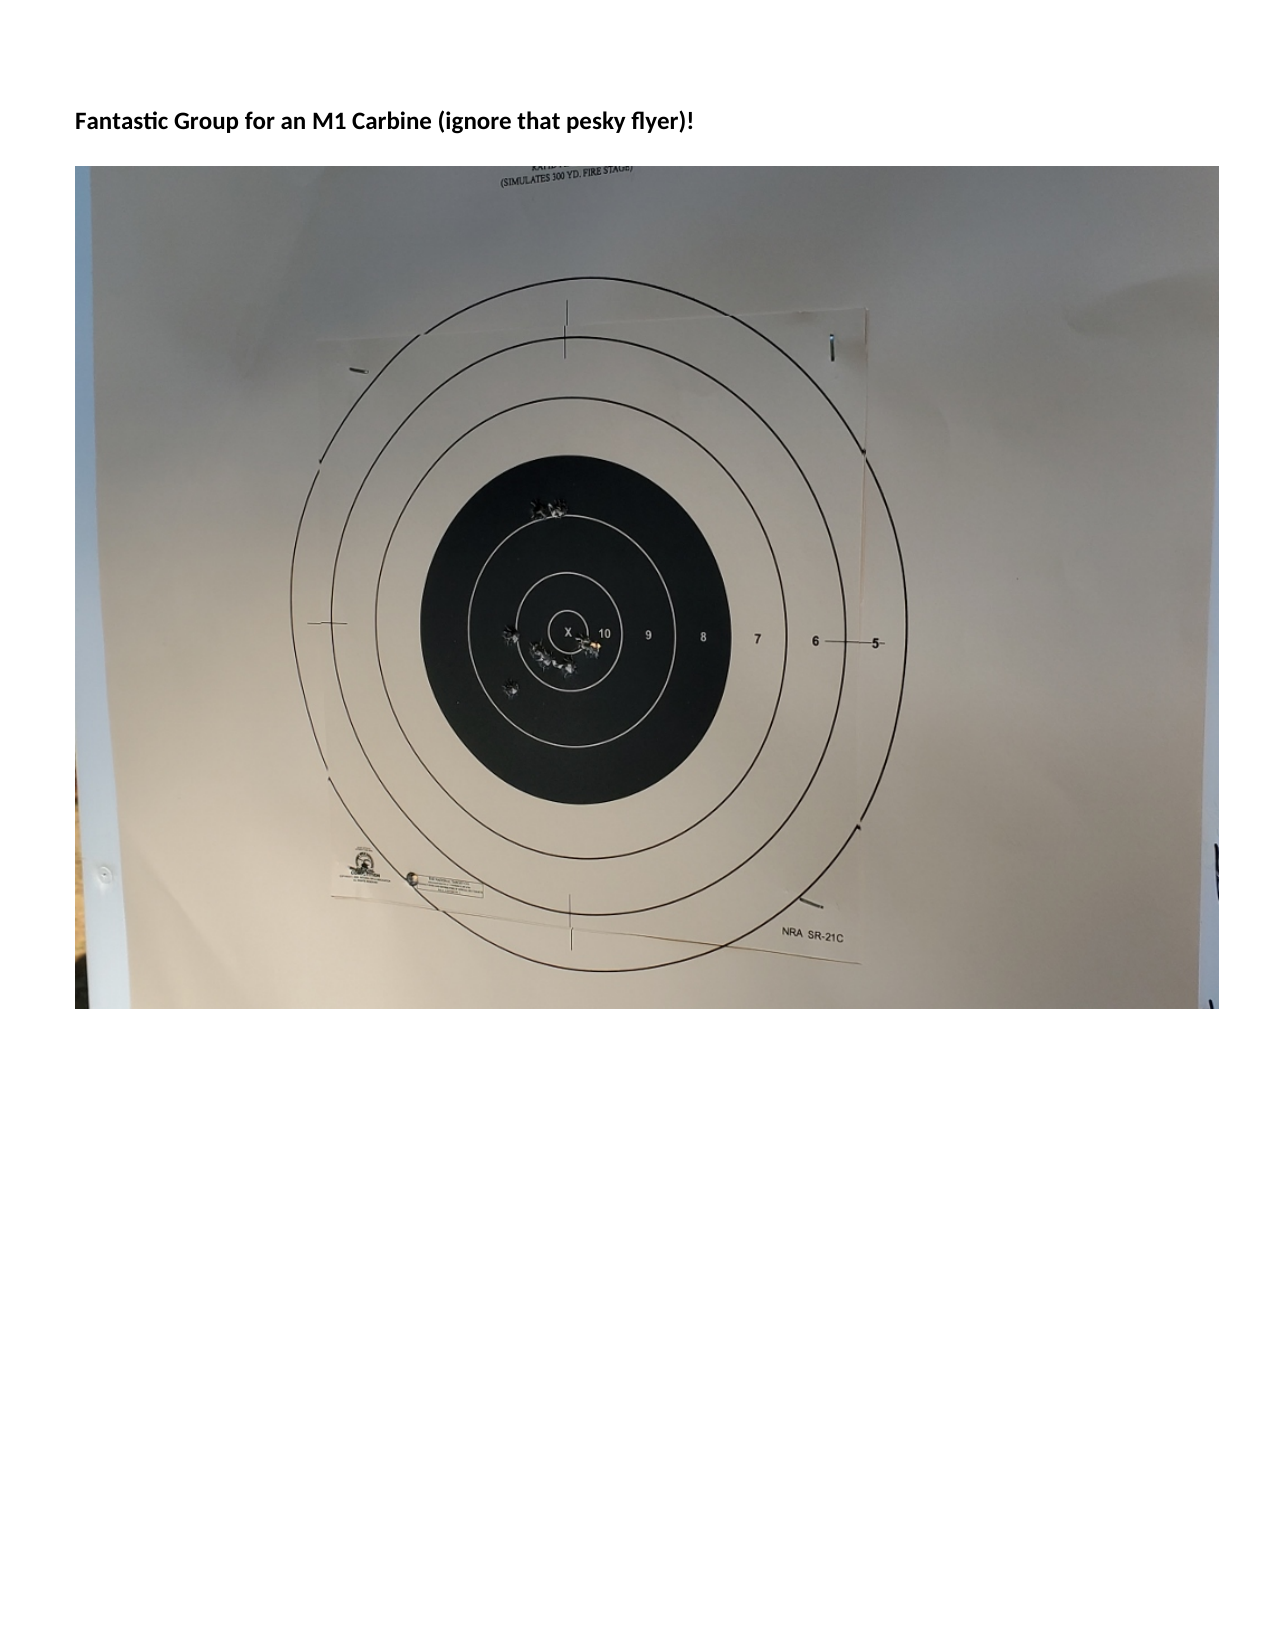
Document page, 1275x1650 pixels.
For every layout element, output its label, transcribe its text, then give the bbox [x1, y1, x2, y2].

picture [75, 166, 1219, 1009]
text Fantastic Group for an M1 Carbine (ignore that pesky flyer)! [75, 106, 1219, 136]
